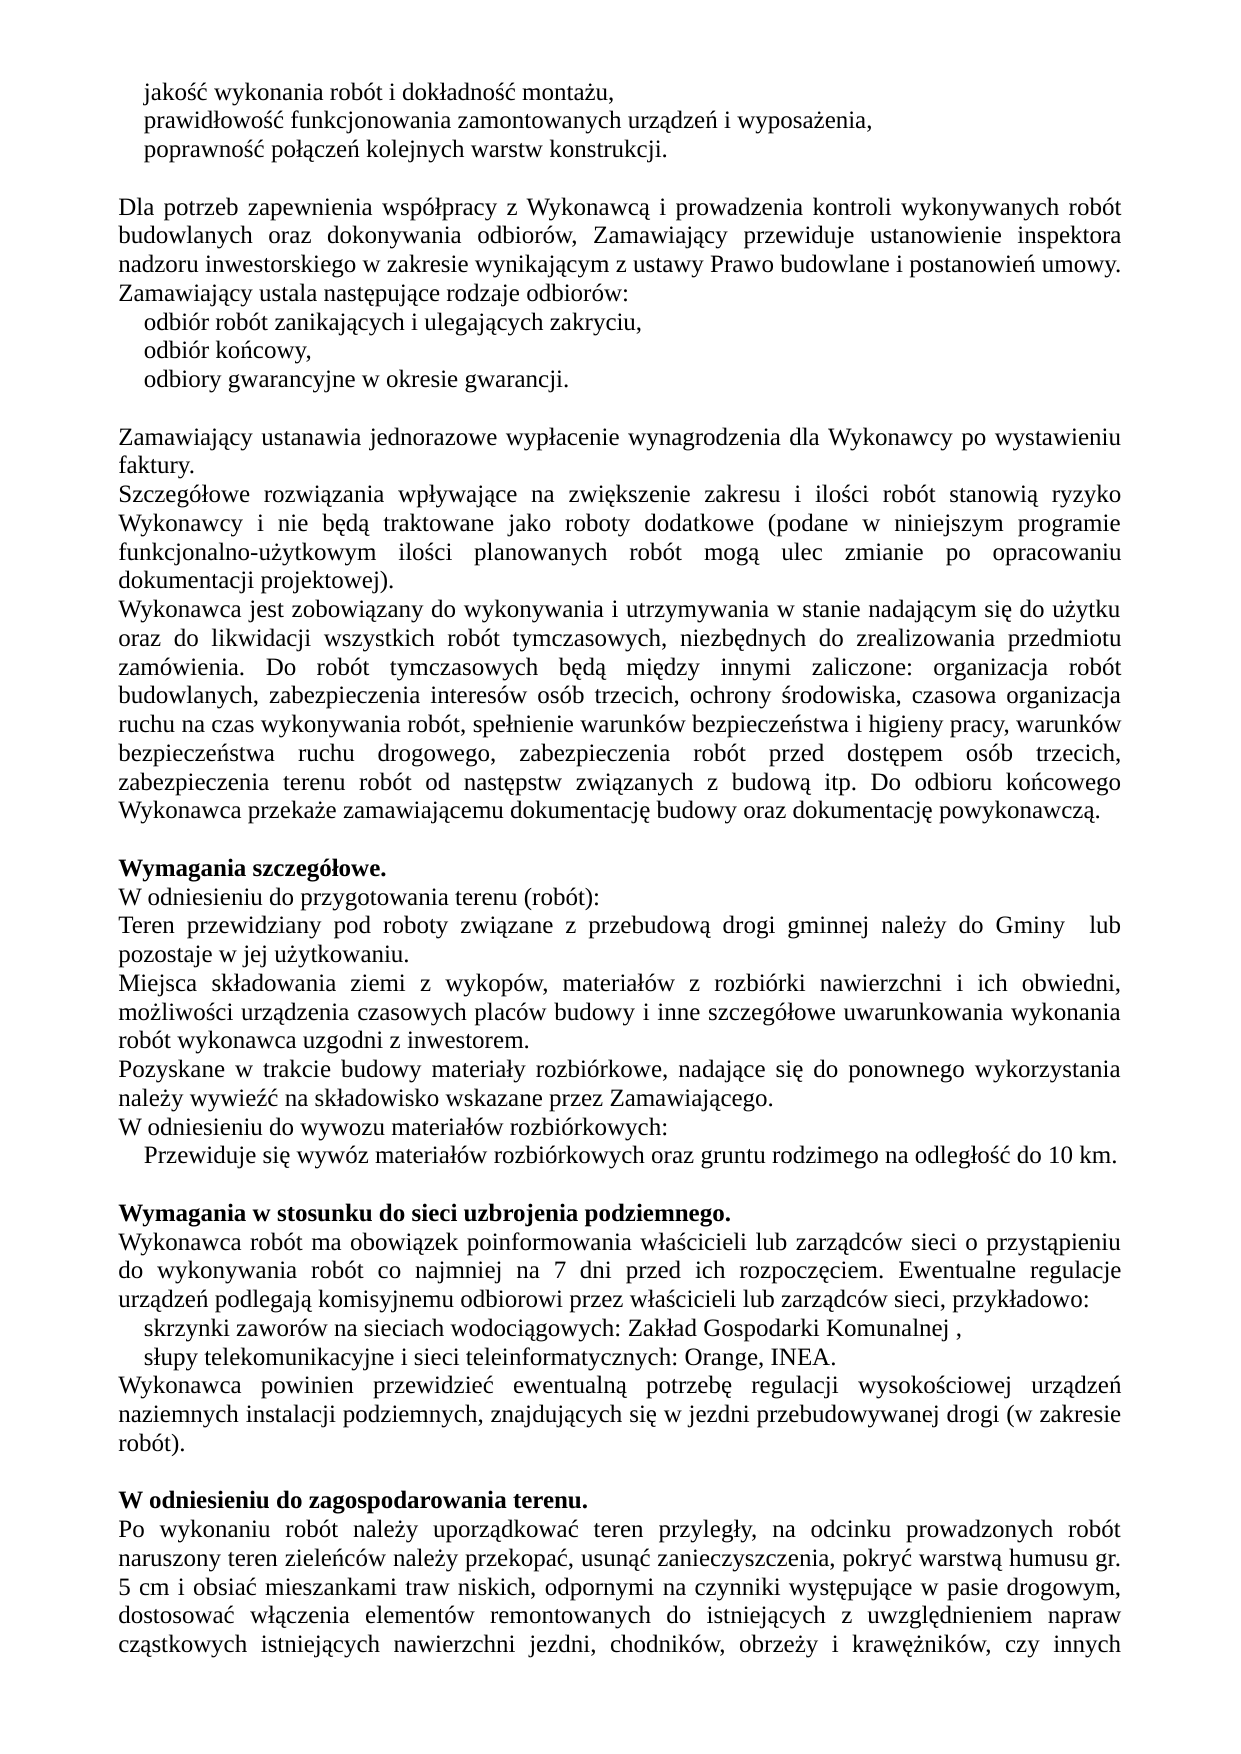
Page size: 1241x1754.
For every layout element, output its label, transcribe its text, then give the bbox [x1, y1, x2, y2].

text Miejsca składowania ziemi z wykopów, materiałów z rozbiórki nawierzchni i ich obwiedni, możliwości urządzenia czasowych placów budowy i inne szczegółowe uwarunkowania wykonania robót wykonawca uzgodni z inwestorem. [118, 968, 1122, 1054]
text  skrzynki zaworów na sieciach wodociągowych: Zakład Gospodarki Komunalnej , [118, 1313, 1122, 1342]
text  prawidłowość funkcjonowania zamontowanych urządzeń i wyposażenia, [118, 105, 1122, 134]
text  odbiór końcowy, [118, 335, 1122, 364]
text W odniesieniu do przygotowania terenu (robót): [118, 882, 1122, 910]
text Pozyskane w trakcie budowy materiały rozbiórkowe, nadające się do ponownego wykorzystania należy wywieźć na składowisko wskazane przez Zamawiającego. [118, 1054, 1122, 1112]
text  odbiory gwarancyjne w okresie gwarancji. [118, 364, 1122, 393]
text Wykonawca robót ma obowiązek poinformowania właścicieli lub zarządców sieci o przystąpieniu do wykonywania robót co najmniej na 7 dni przed ich rozpoczęciem. Ewentualne regulacje urządzeń podlegają komisyjnemu odbiorowi przez właścicieli lub zarządców sieci, przykładowo: [118, 1227, 1122, 1313]
text Zamawiający ustala następujące rodzaje odbiorów: [118, 278, 1122, 307]
text Dla potrzeb zapewnienia współpracy z Wykonawcą i prowadzenia kontroli wykonywanych robót budowlanych oraz dokonywania odbiorów, Zamawiający przewiduje ustanowienie inspektora nadzoru inwestorskiego w zakresie wynikającym z ustawy Prawo budowlane i postanowień umowy. [118, 192, 1122, 278]
text Wykonawca powinien przewidzieć ewentualną potrzebę regulacji wysokościowej urządzeń naziemnych instalacji podziemnych, znajdujących się w jezdni przebudowywanej drogi (w zakresie robót). [118, 1370, 1122, 1457]
text Teren przewidziany pod roboty związane z przebudową drogi gminnej należy do Gminy lub pozostaje w jej użytkowaniu. [118, 910, 1122, 968]
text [118, 1514, 1122, 1658]
text W odniesieniu do wywozu materiałów rozbiórkowych: [118, 1112, 1122, 1140]
text  poprawność połączeń kolejnych warstw konstrukcji. [118, 134, 1122, 163]
text Wymagania szczegółowe. [118, 853, 1122, 882]
text W odniesieniu do zagospodarowania terenu. [118, 1485, 1122, 1514]
text Zamawiający ustanawia jednorazowe wypłacenie wynagrodzenia dla Wykonawcy po wystawieniu faktury. [118, 422, 1122, 479]
text  Przewiduje się wywóz materiałów rozbiórkowych oraz gruntu rodzimego na odległość do 10 km. [118, 1140, 1122, 1169]
text Wymagania w stosunku do sieci uzbrojenia podziemnego. [118, 1198, 1122, 1227]
text Wykonawca jest zobowiązany do wykonywania i utrzymywania w stanie nadającym się do użytku oraz do likwidacji wszystkich robót tymczasowych, niezbędnych do zrealizowania przedmiotu zamówienia. Do robót tymczasowych będą między innymi zaliczone: organizacja robót budowlanych, zabezpieczenia interesów osób trzecich, ochrony środowiska, czasowa organizacja ruchu na czas wykonywania robót, spełnienie warunków bezpieczeństwa i higieny pracy, warunków bezpieczeństwa ruchu drogowego, zabezpieczenia robót przed dostępem osób trzecich, zabezpieczenia terenu robót od następstw związanych z budową itp. Do odbioru końcowego Wykonawca przekaże zamawiającemu dokumentację budowy oraz dokumentację powykonawczą. [118, 594, 1122, 824]
text  słupy telekomunikacyjne i sieci teleinformatycznych: Orange, INEA. [118, 1342, 1122, 1370]
text Szczegółowe rozwiązania wpływające na zwiększenie zakresu i ilości robót stanowią ryzyko Wykonawcy i nie będą traktowane jako roboty dodatkowe (podane w niniejszym programie funkcjonalno-użytkowym ilości planowanych robót mogą ulec zmianie po opracowaniu dokumentacji projektowej). [118, 479, 1122, 594]
text  odbiór robót zanikających i ulegających zakryciu, [118, 307, 1122, 335]
text  jakość wykonania robót i dokładność montażu, [118, 77, 1122, 105]
